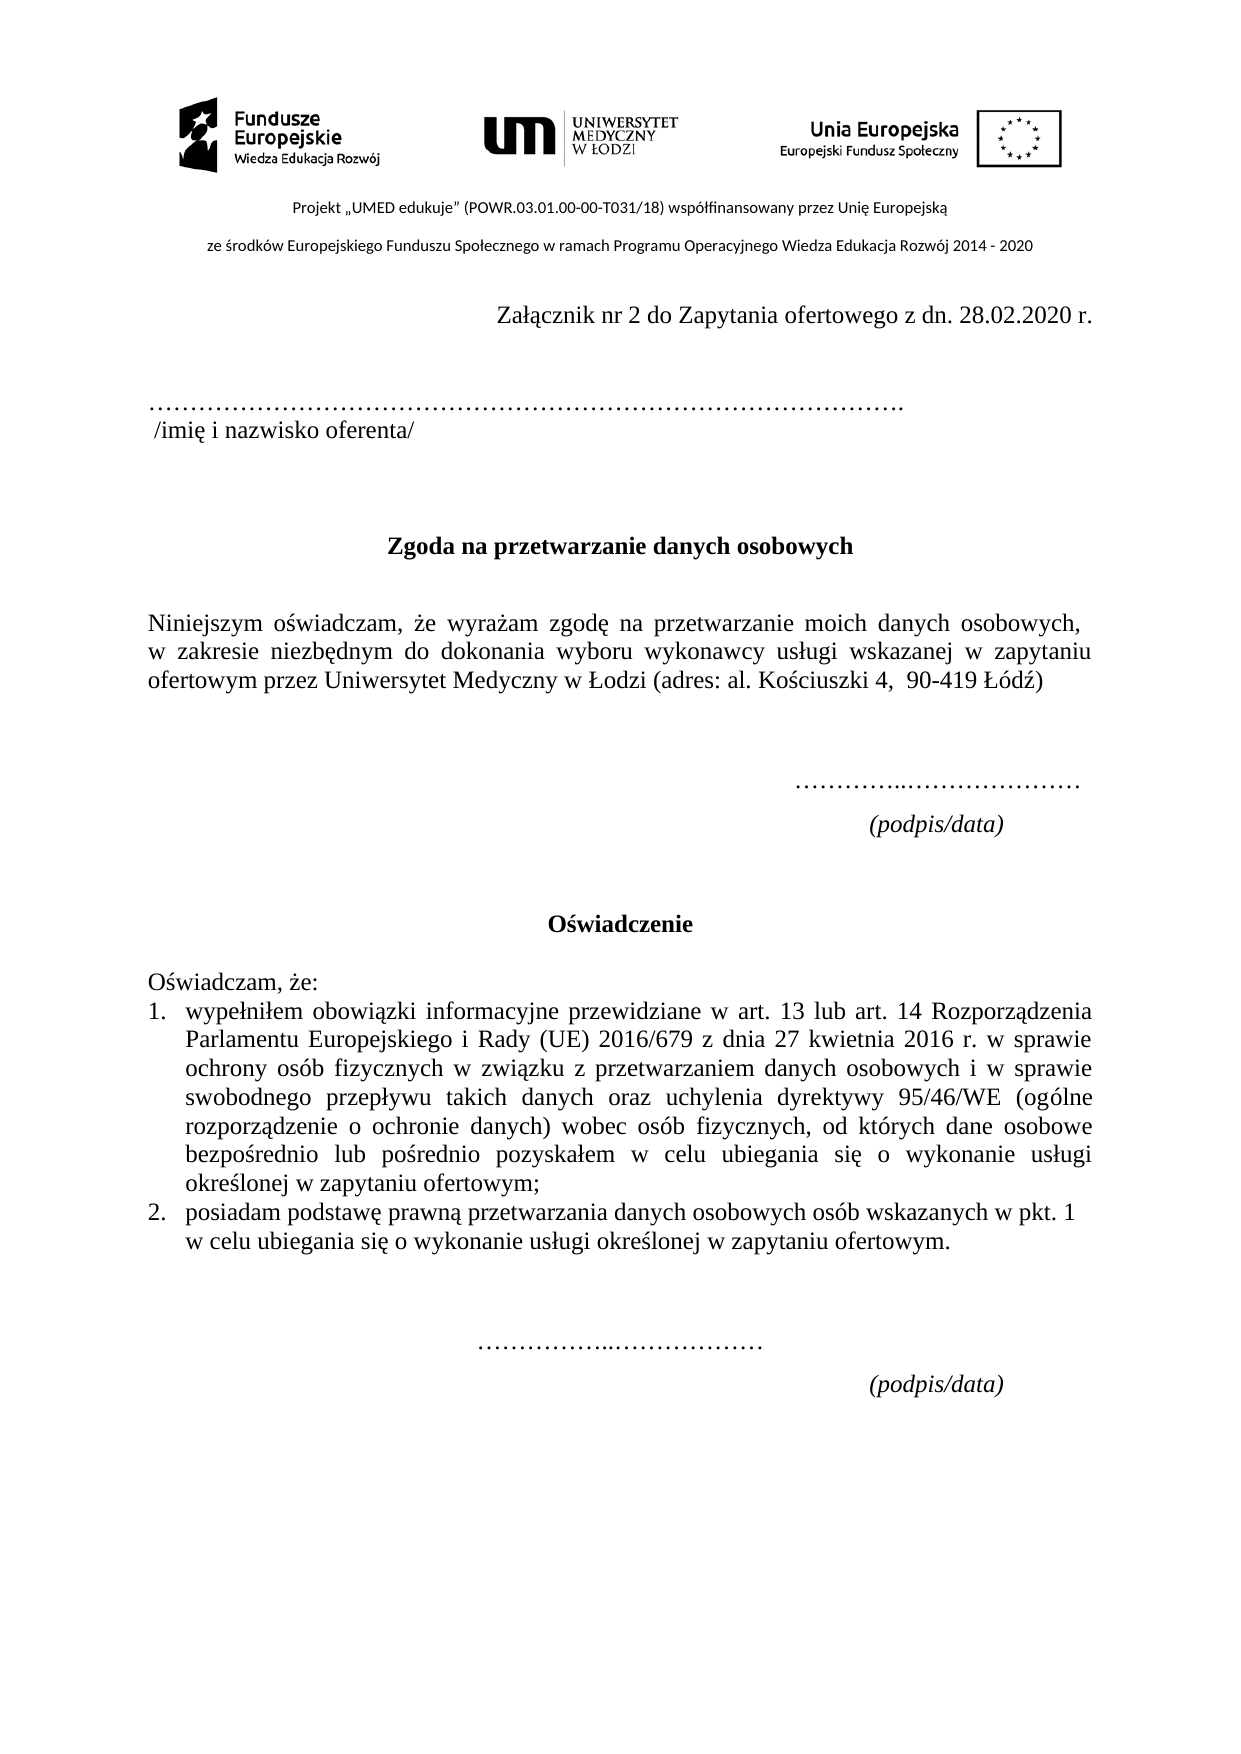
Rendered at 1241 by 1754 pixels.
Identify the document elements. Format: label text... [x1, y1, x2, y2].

list wypełniłem obowiązki informacyjne przewidziane w art. 13 lub art. 14 Rozporządzenia Parlamentu Europejskiego i Rady (UE) 2016/679 z dnia 27 kwietnia 2016 r. w sprawie ochrony osób fizycznych w związku z przetwarzaniem danych osobowych i w sprawie swobodnego przepływu takich danych oraz uchylenia dyrektywy 95/46/WE (ogólne rozporządzenie o ochronie danych) wobec osób fizycznych, od których dane osobowe bezpośrednio lub pośrednio pozyskałem w celu ubiegania się o wykonanie usługi określonej w zapytaniu ofertowym; [148, 996, 1093, 1197]
text (podpis/data) [148, 1369, 1093, 1398]
text Zgoda na przetwarzanie danych osobowych [148, 531, 1093, 560]
text Niniejszym oświadczam, że wyrażam zgodę na przetwarzanie moich danych osobowych, w zakresie niezbędnym do dokonania wyboru wykonawcy usługi wskazanej w zapytaniu ofertowym przez Uniwersytet Medyczny w Łodzi (adres: al. Kościuszki 4, 90-419 Łódź) [148, 608, 1093, 694]
text (podpis/data) [148, 809, 1093, 837]
list posiadam podstawę prawną przetwarzania danych osobowych osób wskazanych w pkt. 1 w celu ubiegania się o wykonanie usługi określonej w zapytaniu ofertowym. [148, 1197, 1093, 1254]
text ……………..……………… [148, 1326, 1093, 1355]
picture [147, 73, 1093, 198]
text …………..………………… [148, 765, 1093, 794]
text Załącznik nr 2 do Zapytania ofertowego z dn. 28.02.2020 r. [148, 301, 1093, 329]
text Oświadczenie [148, 909, 1093, 938]
text Oświadczam, że: [148, 967, 1093, 996]
text /imię i nazwisko oferenta/ [148, 416, 1093, 444]
text ………………………………………………………………………………. [148, 387, 1093, 416]
